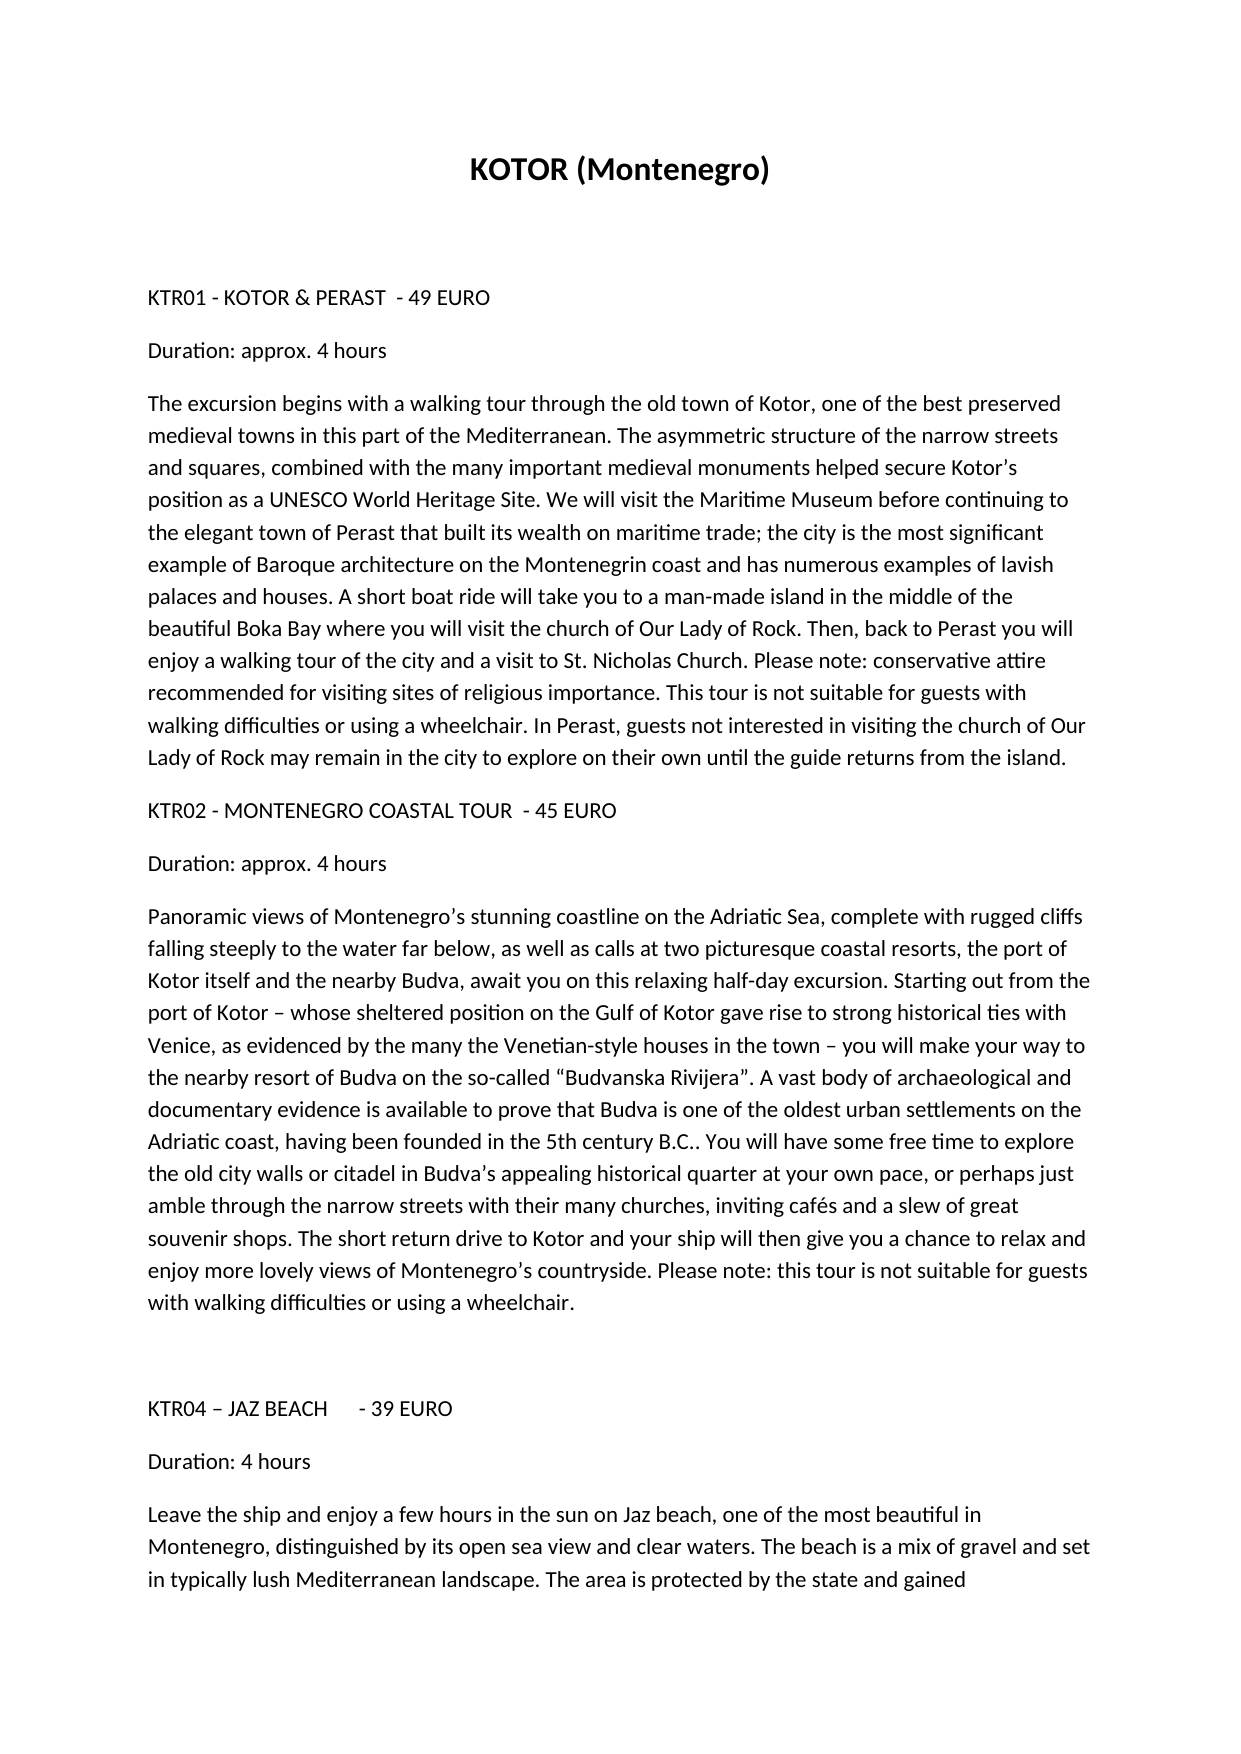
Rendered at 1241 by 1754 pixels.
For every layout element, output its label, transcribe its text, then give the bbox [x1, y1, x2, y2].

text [148, 1500, 1093, 1593]
text KOTOR (Montenegro) [148, 148, 1093, 188]
text KTR01 - KOTOR & PERAST - 49 EURO [148, 283, 1093, 311]
text Panoramic views of Montenegro’s stunning coastline on the Adriatic Sea, complete with rugged cliffs falling steeply to the water far below, as well as calls at two picturesque coastal resorts, the port of Kotor itself and the nearby Budva, await you on this relaxing half-day excursion. Starting out from the port of Kotor – whose sheltered position on the Gulf of Kotor gave rise to strong historical ties with Venice, as evidenced by the many the Venetian-style houses in the town – you will make your way to the nearby resort of Budva on the so-called “Budvanska Rivijera”. A vast body of archaeological and documentary evidence is available to prove that Budva is one of the oldest urban settlements on the Adriatic coast, having been founded in the 5th century B.C.. You will have some free time to explore the old city walls or citadel in Budva’s appealing historical quarter at your own pace, or perhaps just amble through the narrow streets with their many churches, inviting cafés and a slew of great souvenir shops. The short return drive to Kotor and your ship will then give you a chance to relax and enjoy more lovely views of Montenegro’s countryside. Please note: this tour is not suitable for guests with walking difficulties or using a wheelchair. [148, 902, 1093, 1316]
text Duration: approx. 4 hours [148, 336, 1093, 364]
text KTR02 - MONTENEGRO COASTAL TOUR - 45 EURO [148, 796, 1093, 824]
text The excursion begins with a walking tour through the old town of Kotor, one of the best preserved medieval towns in this part of the Mediterranean. The asymmetric structure of the narrow streets and squares, combined with the many important medieval monuments helped secure Kotor’s position as a UNESCO World Heritage Site. We will visit the Maritime Museum before continuing to the elegant town of Perast that built its wealth on maritime trade; the city is the most significant example of Baroque architecture on the Montenegrin coast and has numerous examples of lavish palaces and houses. A short boat ride will take you to a man-made island in the middle of the beautiful Boka Bay where you will visit the church of Our Lady of Rock. Then, back to Perast you will enjoy a walking tour of the city and a visit to St. Nicholas Church. Please note: conservative attire recommended for visiting sites of religious importance. This tour is not suitable for guests with walking difficulties or using a wheelchair. In Perast, guests not interested in visiting the church of Our Lady of Rock may remain in the city to explore on their own until the guide returns from the island. [148, 389, 1093, 771]
text Duration: 4 hours [148, 1447, 1093, 1475]
text Duration: approx. 4 hours [148, 849, 1093, 877]
text KTR04 – JAZ BEACH - 39 EURO [148, 1394, 1093, 1422]
